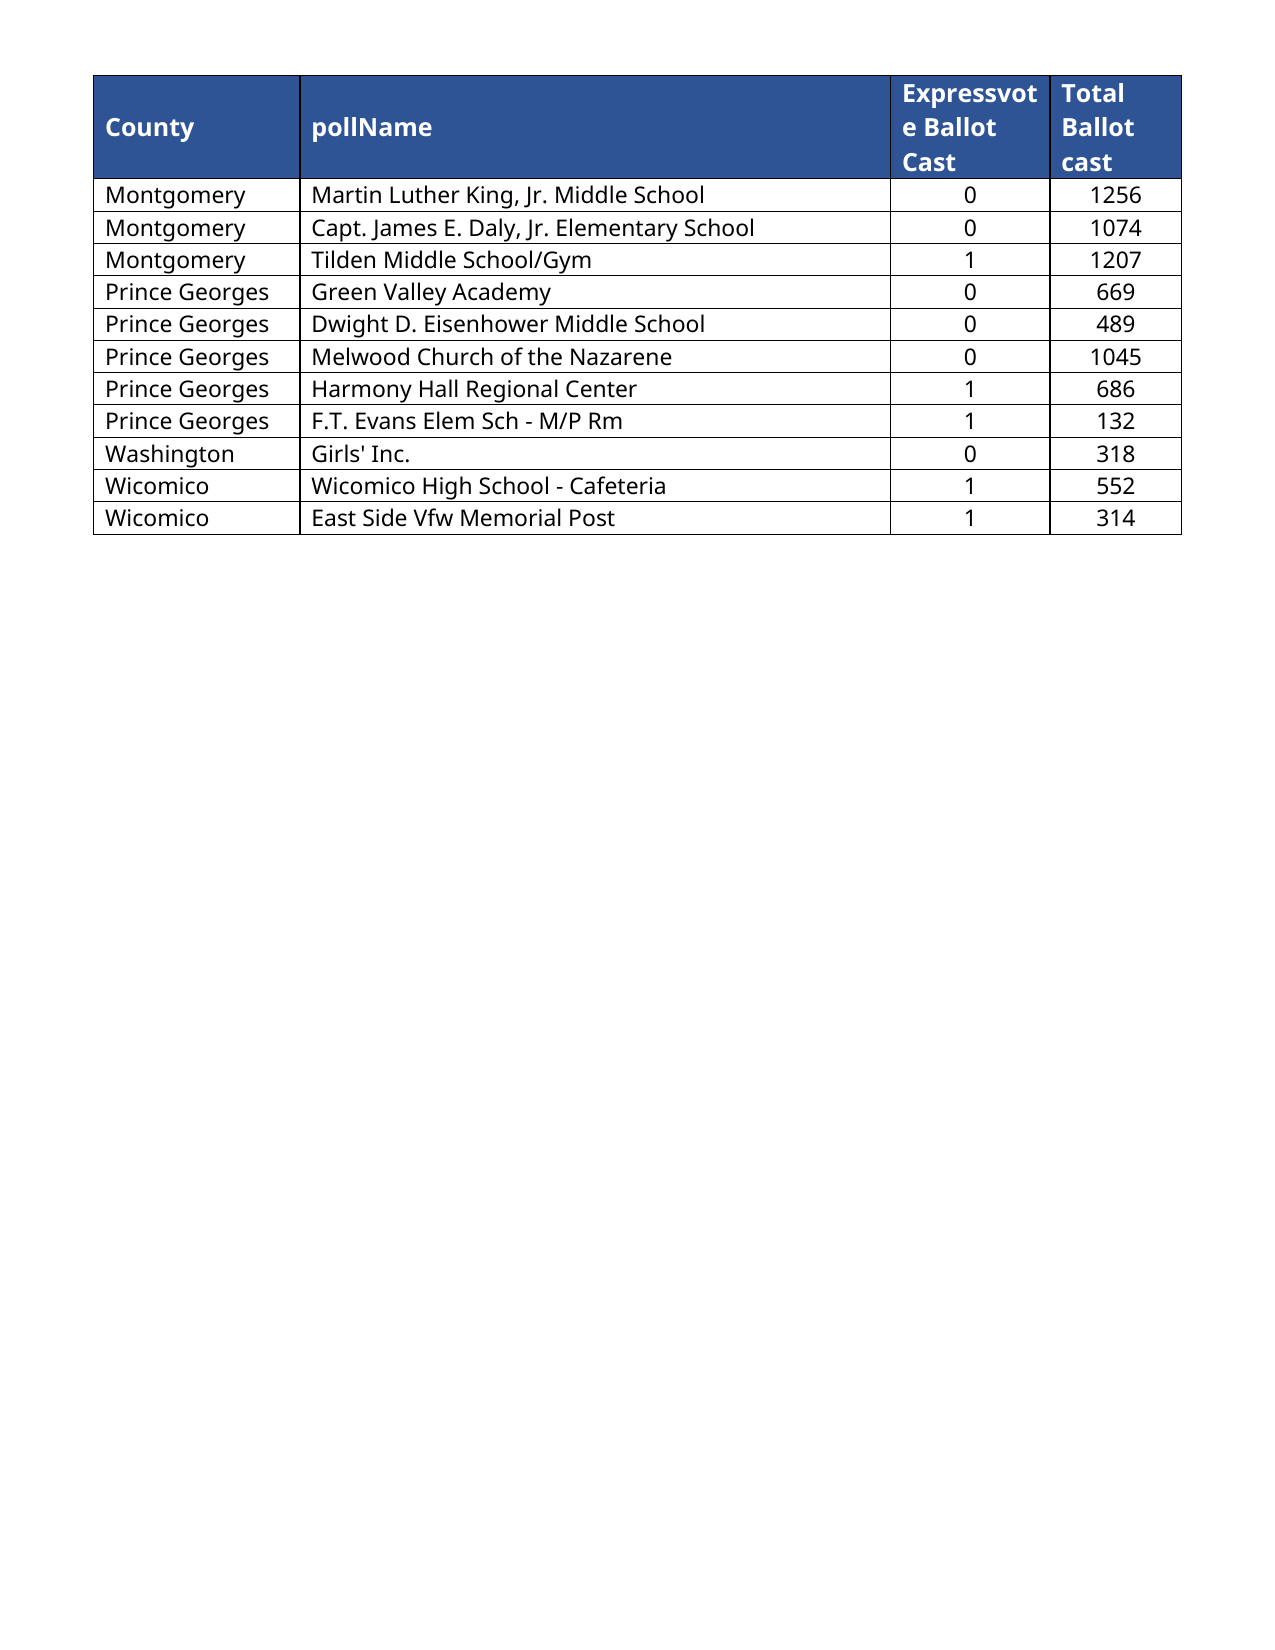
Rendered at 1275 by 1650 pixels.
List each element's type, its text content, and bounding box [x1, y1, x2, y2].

table_cell Martin Luther King, Jr. Middle School [301, 179, 890, 211]
table_cell 1256 [1051, 179, 1181, 211]
table_cell Green Valley Academy [301, 276, 890, 307]
table_cell Tilden Middle School/Gym [301, 244, 890, 275]
table_cell 1045 [1051, 341, 1181, 372]
table_cell East Side Vfw Memorial Post [301, 502, 890, 533]
table_header Expressvote Ballot Cast [891, 76, 1049, 178]
table_cell Montgomery [94, 244, 299, 275]
table_cell Harmony Hall Regional Center [301, 373, 890, 404]
table_cell Melwood Church of the Nazarene [301, 341, 890, 372]
table_cell 0 [891, 179, 1049, 211]
table_cell 132 [1051, 405, 1181, 437]
table_cell Wicomico High School - Cafeteria [301, 470, 890, 501]
table_cell 0 [891, 341, 1049, 372]
table_cell 686 [1051, 373, 1181, 404]
table_cell 1 [891, 244, 1049, 275]
table_header County [94, 76, 299, 178]
table_cell Montgomery [94, 179, 299, 211]
table_cell Dwight D. Eisenhower Middle School [301, 309, 890, 340]
table_cell 1207 [1051, 244, 1181, 275]
table_cell 1 [891, 405, 1049, 437]
table_cell Prince Georges [94, 309, 299, 340]
table_cell Montgomery [94, 212, 299, 243]
table_cell Prince Georges [94, 373, 299, 404]
table_cell Prince Georges [94, 341, 299, 372]
table_cell 1 [891, 470, 1049, 501]
table_cell Prince Georges [94, 276, 299, 307]
table_cell Wicomico [94, 470, 299, 501]
table_cell Girls' Inc. [301, 438, 890, 469]
table_cell 314 [1051, 502, 1181, 533]
table_cell Prince Georges [94, 405, 299, 437]
table_cell Washington [94, 438, 299, 469]
table_cell 0 [891, 276, 1049, 307]
table_cell 489 [1051, 309, 1181, 340]
table_cell 552 [1051, 470, 1181, 501]
table_header Total Ballot cast [1051, 76, 1181, 178]
table_cell 669 [1051, 276, 1181, 307]
table_cell 1 [891, 373, 1049, 404]
table_cell 0 [891, 309, 1049, 340]
table_cell F.T. Evans Elem Sch - M/P Rm [301, 405, 890, 437]
table_cell 1074 [1051, 212, 1181, 243]
table_cell 318 [1051, 438, 1181, 469]
table_cell 0 [891, 438, 1049, 469]
table_cell 1 [891, 502, 1049, 533]
table_cell Wicomico [94, 502, 299, 533]
table_cell 0 [891, 212, 1049, 243]
table_cell Capt. James E. Daly, Jr. Elementary School [301, 212, 890, 243]
table_header pollName [301, 76, 890, 178]
